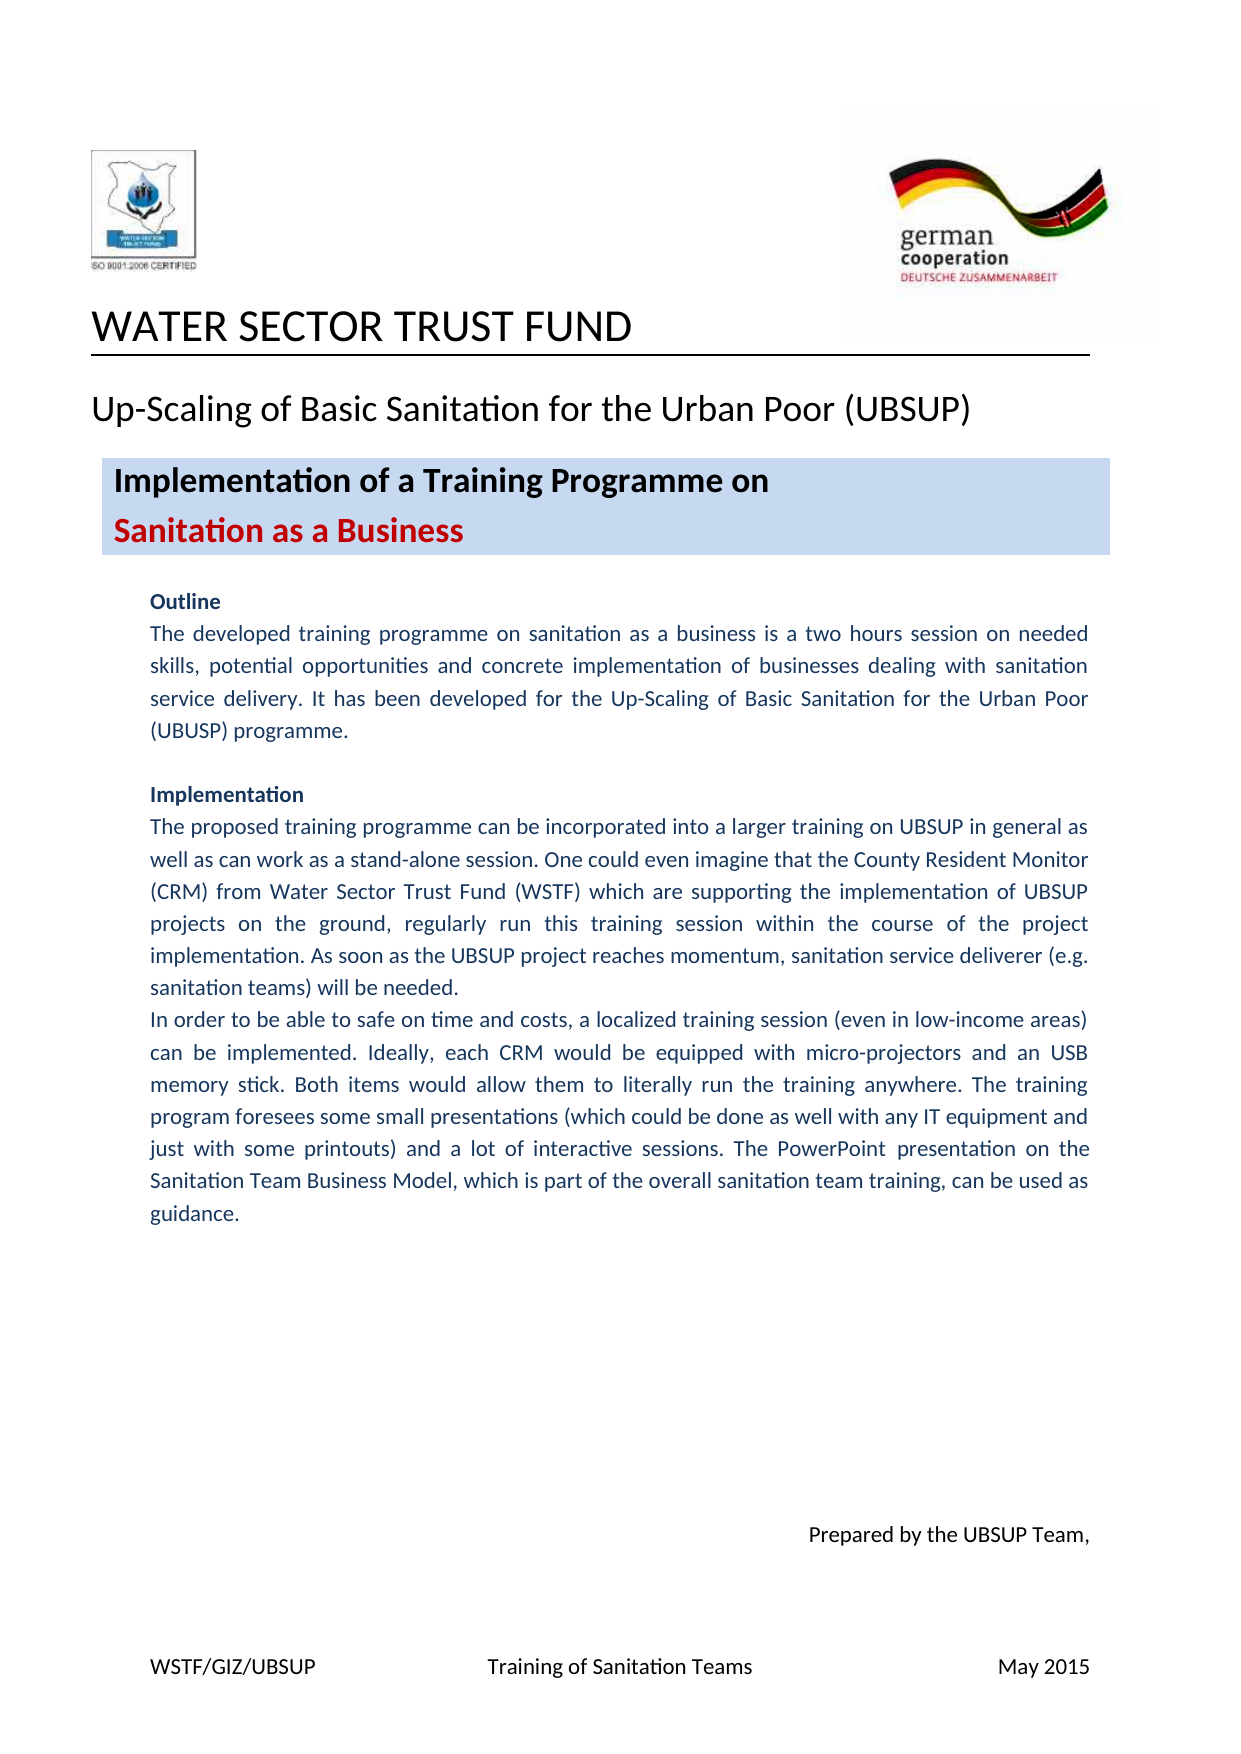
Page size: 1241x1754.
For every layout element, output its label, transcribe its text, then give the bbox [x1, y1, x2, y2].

text Implementation [150, 780, 1090, 808]
text The developed training programme on sanitation as a business is a two hours session on needed skills, potential opportunities and concrete implementation of businesses dealing with sanitation service delivery. It has been developed for the Up-Scaling of Basic Sanitation for the Urban Poor (UBUSP) programme. [150, 619, 1090, 744]
text Up-Scaling of Basic Sanitation for the Urban Poor (UBSUP) [91, 385, 1090, 431]
table_header Implementation of a Training Programme on Sanitation as a Business [102, 458, 1110, 555]
picture [839, 110, 1162, 345]
picture [91, 150, 198, 272]
text WATER SECTOR TRUST FUND [91, 296, 1090, 354]
text Prepared by the UBSUP Team, [150, 1521, 1090, 1549]
text Outline [150, 587, 1090, 615]
text In order to be able to safe on time and costs, a localized training session (even in low-income areas) can be implemented. Ideally, each CRM would be equipped with micro-projectors and an USB memory stick. Both items would allow them to literally run the training anywhere. The training program foresees some small presentations (which could be done as well with any IT equipment and just with some printouts) and a lot of interactive sessions. The PowerPoint presentation on the Sanitation Team Business Model, which is part of the overall sanitation team training, can be used as guidance. [150, 1006, 1090, 1227]
text The proposed training programme can be incorporated into a larger training on UBSUP in general as well as can work as a stand-alone session. One could even imagine that the County Resident Monitor (CRM) from Water Sector Trust Fund (WSTF) which are supporting the implementation of UBSUP projects on the ground, regularly run this training session within the course of the project implementation. As soon as the UBSUP project reaches momentum, sanitation service deliverer (e.g. sanitation teams) will be needed. [150, 812, 1090, 1001]
